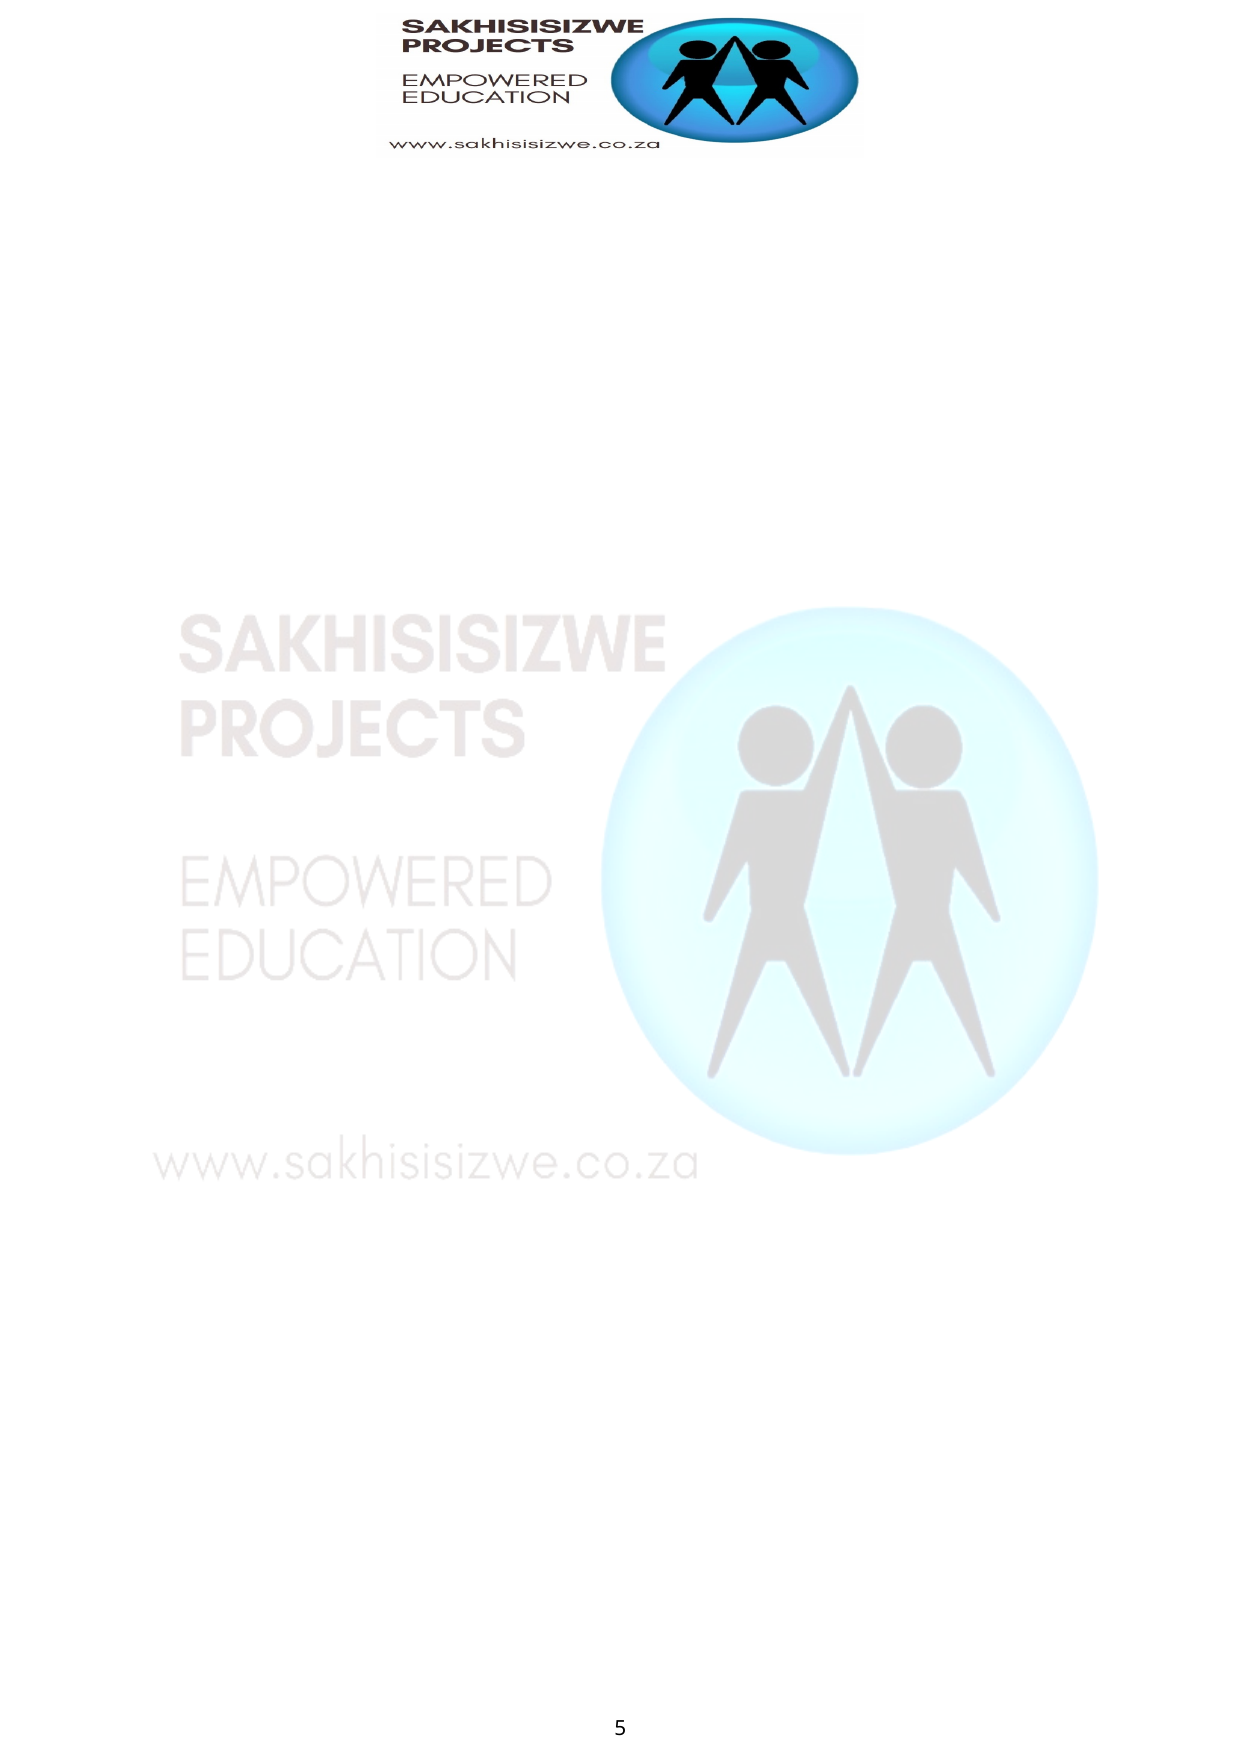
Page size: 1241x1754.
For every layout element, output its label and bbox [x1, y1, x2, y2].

picture [376, 12, 864, 158]
